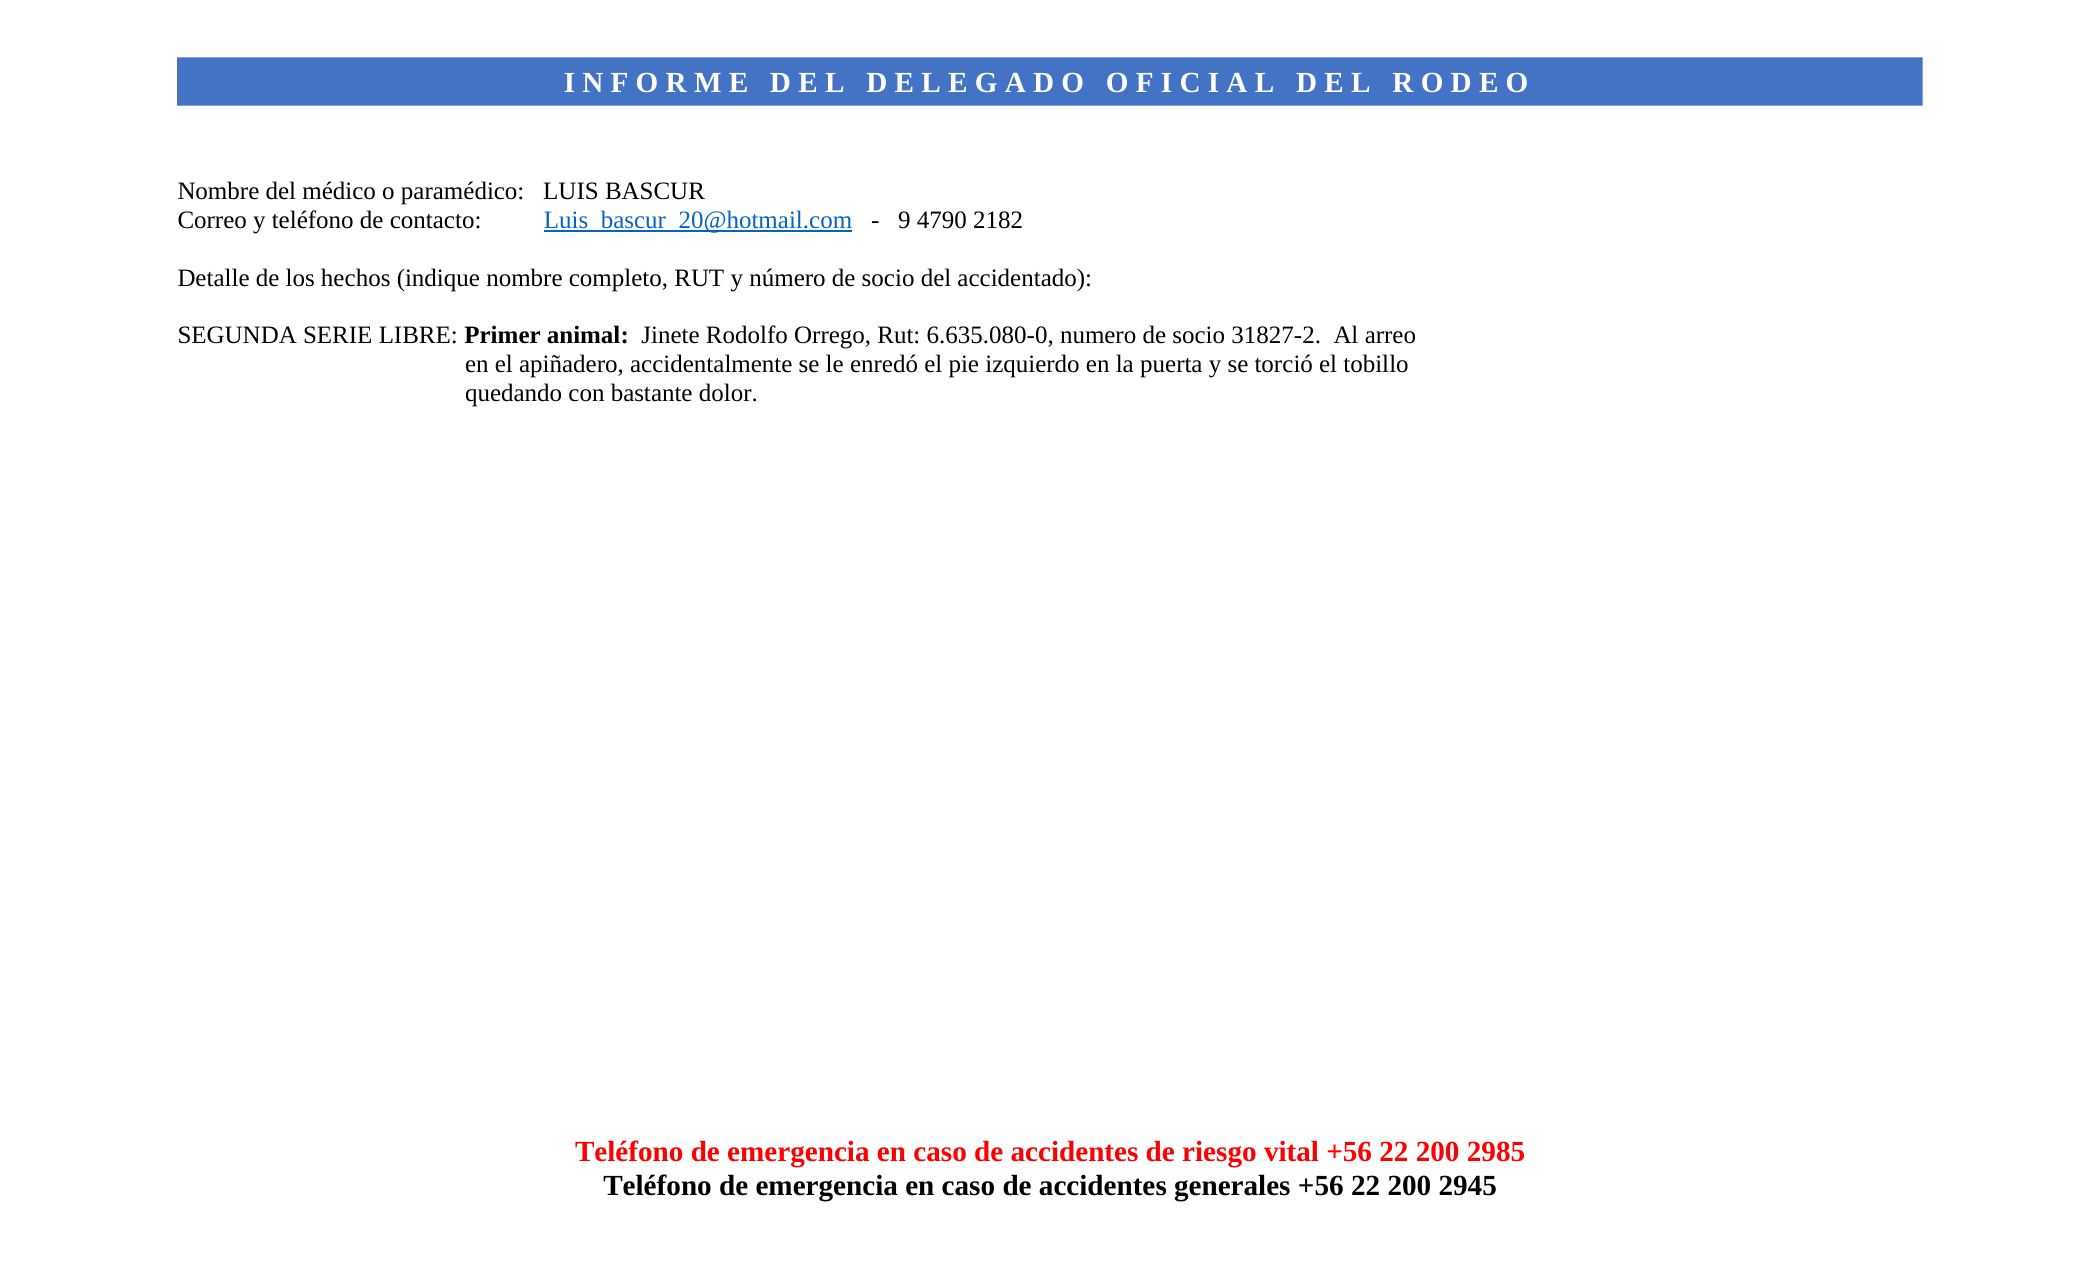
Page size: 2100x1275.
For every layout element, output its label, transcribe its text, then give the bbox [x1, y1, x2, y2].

text SEGUNDA SERIE LIBRE: Primer animal: Jinete Rodolfo Orrego, Rut: 6.635.080-0, numero de socio 31827-2. Al arreo [177, 320, 1923, 349]
text Detalle de los hechos (indique nombre completo, RUT y número de socio del accidentado): [177, 263, 1923, 291]
text en el apiñadero, accidentalmente se le enredó el pie izquierdo en la puerta y se torció el tobillo [177, 349, 1923, 378]
text Nombre del médico o paramédico: LUIS BASCUR [177, 176, 1923, 205]
text Correo y teléfono de contacto: Luis_bascur_20@hotmail.com - 9 4790 2182 [177, 205, 1923, 234]
text quedando con bastante dolor. [177, 378, 1923, 406]
